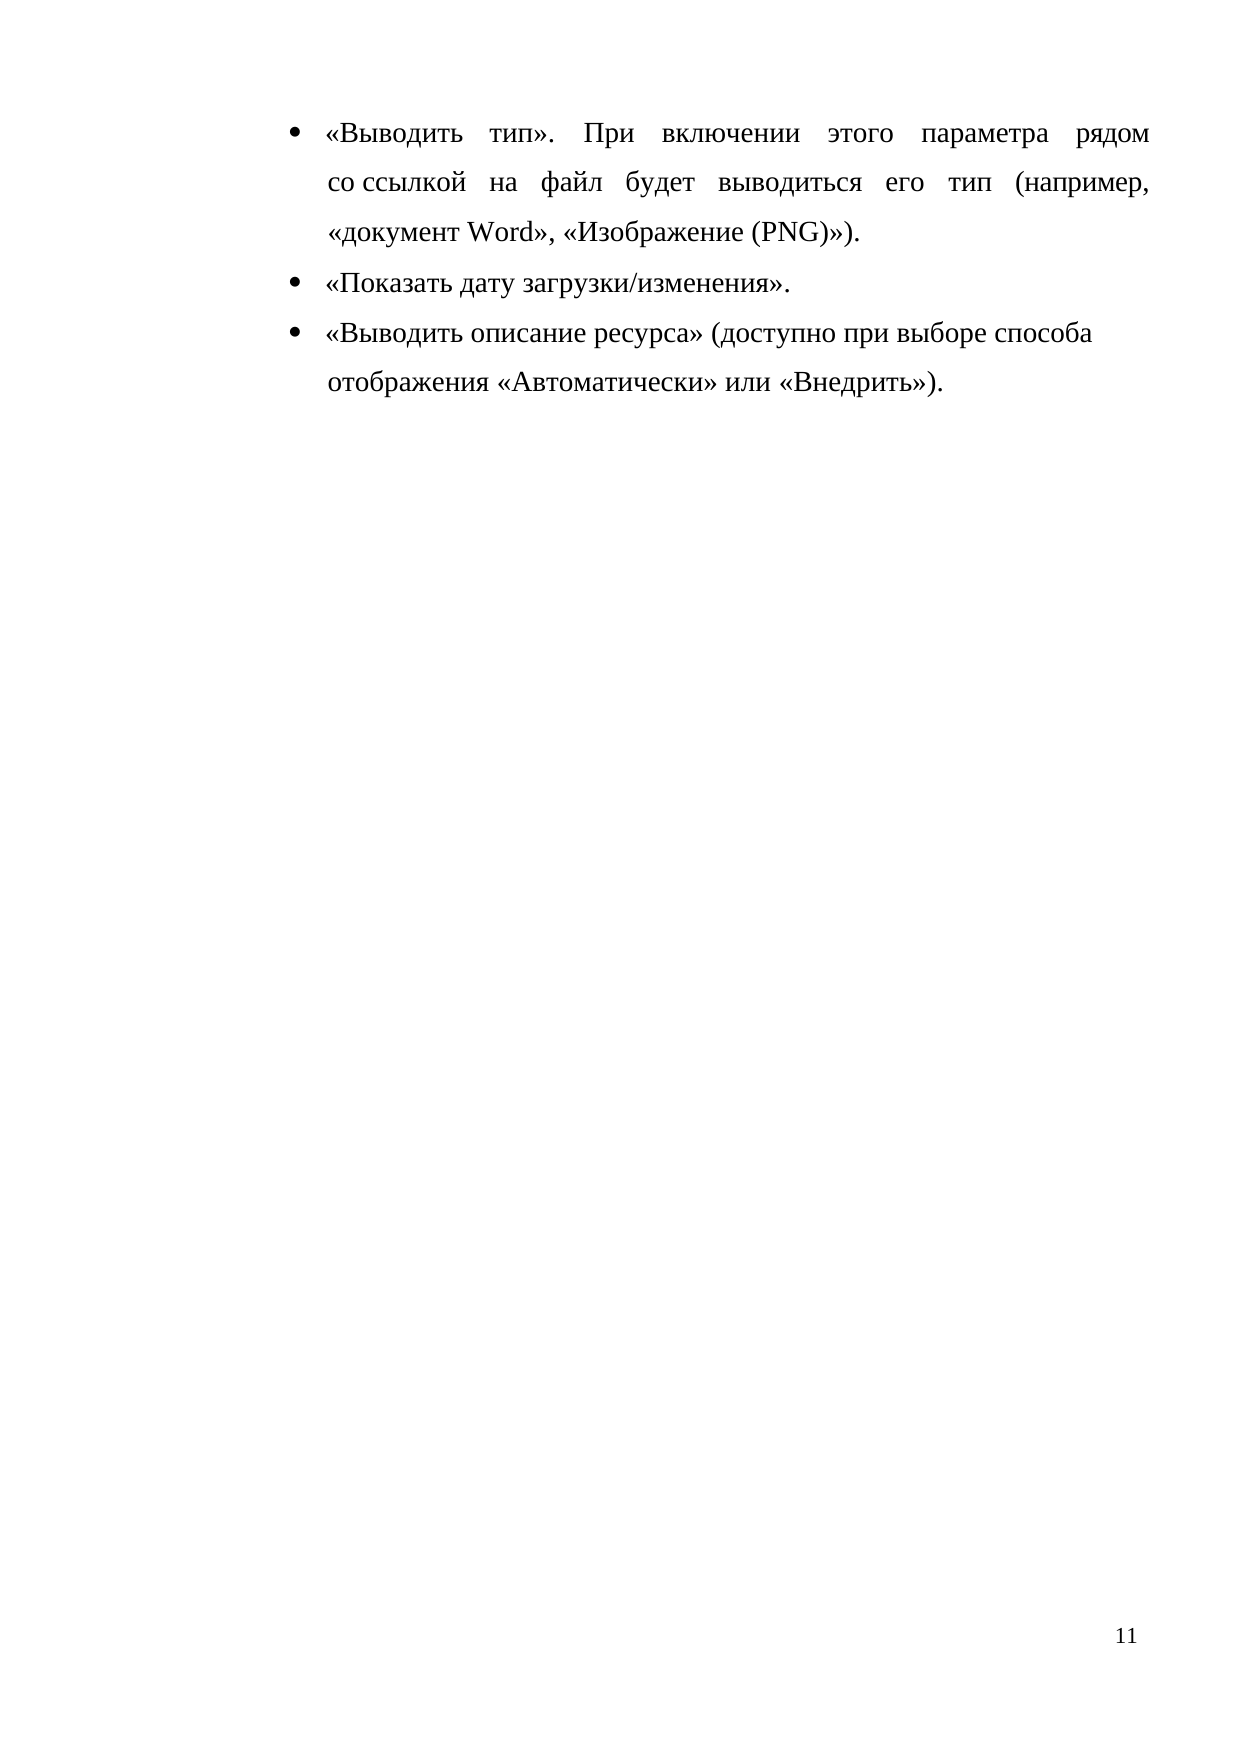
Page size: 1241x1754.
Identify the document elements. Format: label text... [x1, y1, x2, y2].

list «Показать дату загрузки/изменения». [290, 265, 1163, 299]
list «Выводить описание ресурса» (доступно при выборе способа отображения «Автоматически» или «Внедрить»). [290, 315, 1152, 397]
text «документ Word», «Изображение (PNG)»). [327, 214, 1163, 248]
list «Выводить тип». При включении этого параметра рядом со ссылкой на файл будет выводиться его тип (например, [290, 116, 1152, 198]
